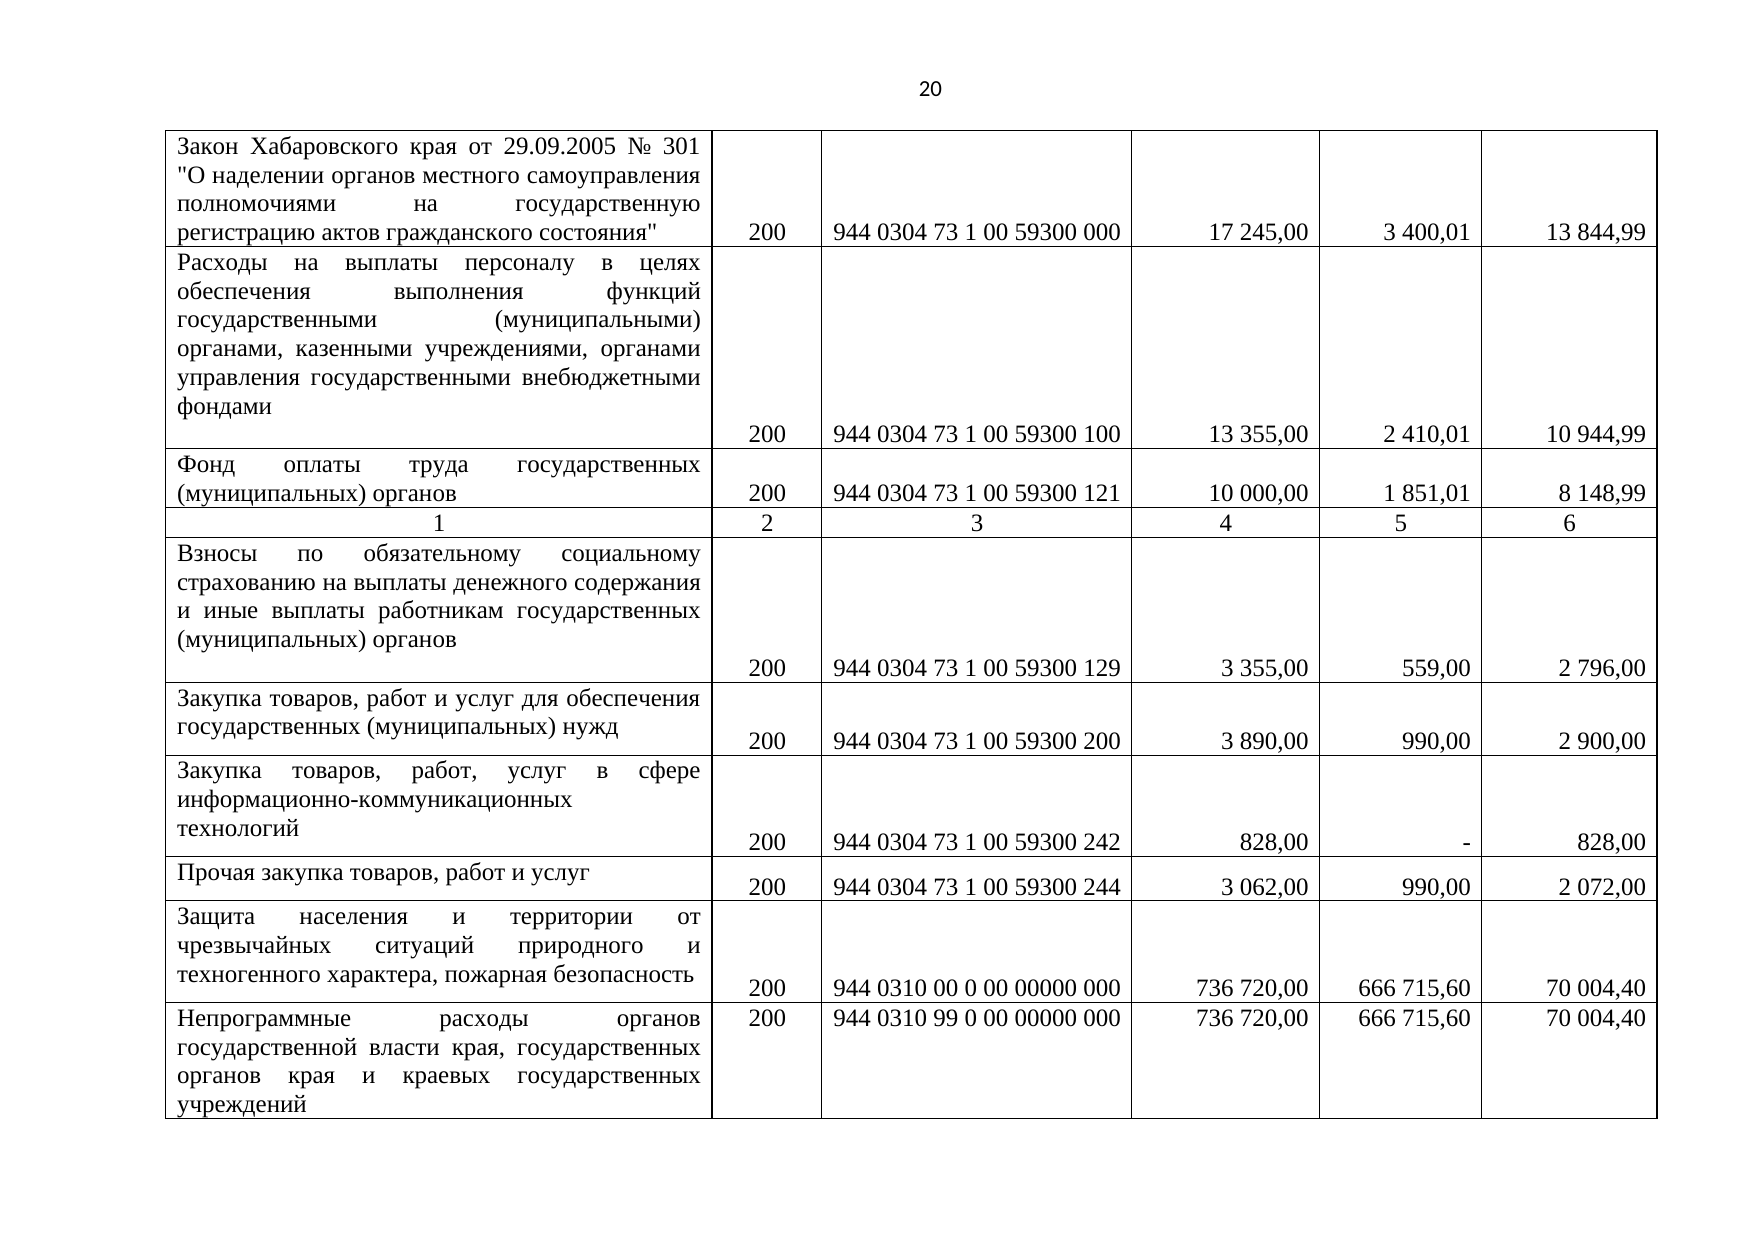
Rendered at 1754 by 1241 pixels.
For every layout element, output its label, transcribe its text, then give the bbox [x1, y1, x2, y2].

table_cell 2 [713, 508, 821, 537]
table_cell 200 [713, 756, 821, 856]
table_cell 8 148,99 [1482, 449, 1656, 507]
table_cell 2 072,00 [1482, 857, 1656, 900]
table_cell 4 [1132, 508, 1319, 537]
table_cell 944 0304 73 1 00 59300 200 [822, 683, 1131, 754]
table_cell 13 844,99 [1482, 131, 1656, 246]
table_cell 200 [713, 247, 821, 448]
table_cell - [1320, 756, 1481, 856]
table_cell 200 [713, 538, 821, 682]
table_cell 200 [713, 683, 821, 754]
table_cell Закупка товаров, работ, услуг в сфере информационно-коммуникационных технологий [166, 756, 711, 856]
table_cell 13 355,00 [1132, 247, 1319, 448]
table_cell 2 900,00 [1482, 683, 1656, 754]
table_cell 70 004,40 [1482, 901, 1656, 1002]
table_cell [166, 1003, 711, 1118]
table_cell 200 [713, 449, 821, 507]
table_cell 3 400,01 [1320, 131, 1481, 246]
table_cell 200 [713, 1003, 821, 1118]
table_cell 944 0310 00 0 00 00000 000 [822, 901, 1131, 1002]
table_cell 944 0304 73 1 00 59300 244 [822, 857, 1131, 900]
table_cell 70 004,40 [1482, 1003, 1656, 1118]
table_cell Закупка товаров, работ и услуг для обеспечения государственных (муниципальных) нужд [166, 683, 711, 754]
table_cell 3 062,00 [1132, 857, 1319, 900]
table_cell 10 944,99 [1482, 247, 1656, 448]
table_cell 3 [822, 508, 1131, 537]
table_cell 200 [713, 131, 821, 246]
table_cell 990,00 [1320, 683, 1481, 754]
table_cell Фонд оплаты труда государственных (муниципальных) органов [166, 449, 711, 507]
table_cell 2 796,00 [1482, 538, 1656, 682]
table_cell 200 [713, 901, 821, 1002]
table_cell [822, 1003, 1131, 1118]
table_cell 3 355,00 [1132, 538, 1319, 682]
table_cell 944 0304 73 1 00 59300 100 [822, 247, 1131, 448]
table_cell 10 000,00 [1132, 449, 1319, 507]
table_cell 2 410,01 [1320, 247, 1481, 448]
table_cell 944 0304 73 1 00 59300 129 [822, 538, 1131, 682]
table_cell Взносы по обязательному социальному страхованию на выплаты денежного содержания и иные выплаты работникам государственных (муниципальных) органов [166, 538, 711, 682]
table_cell 736 720,00 [1132, 1003, 1319, 1118]
table_cell 17 245,00 [1132, 131, 1319, 246]
table_cell 828,00 [1482, 756, 1656, 856]
table_cell 828,00 [1132, 756, 1319, 856]
table_cell Защита населения и территории от чрезвычайных ситуаций природного и техногенного характера, пожарная безопасность [166, 901, 711, 1002]
table_cell Прочая закупка товаров, работ и услуг [166, 857, 711, 900]
table_cell 944 0304 73 1 00 59300 242 [822, 756, 1131, 856]
table_cell 5 [1320, 508, 1481, 537]
table_cell Расходы на выплаты персоналу в целях обеспечения выполнения функций государственными (муниципальными) органами, казенными учреждениями, органами управления государственными внебюджетными фондами [166, 247, 711, 448]
table_cell 1 [166, 508, 711, 537]
table_cell 1 851,01 [1320, 449, 1481, 507]
table_cell Закон Хабаровского края от 29.09.2005 № 301 "О наделении органов местного самоуправления полномочиями на государственную регистрацию актов гражданского состояния" [166, 131, 711, 246]
table_cell 559,00 [1320, 538, 1481, 682]
table_cell 990,00 [1320, 857, 1481, 900]
table_cell 6 [1482, 508, 1656, 537]
table_cell 944 0304 73 1 00 59300 121 [822, 449, 1131, 507]
table_cell 200 [713, 857, 821, 900]
table_cell 666 715,60 [1320, 1003, 1481, 1118]
table_cell 736 720,00 [1132, 901, 1319, 1002]
table_cell 3 890,00 [1132, 683, 1319, 754]
table_cell 944 0304 73 1 00 59300 000 [822, 131, 1131, 246]
table_cell 666 715,60 [1320, 901, 1481, 1002]
